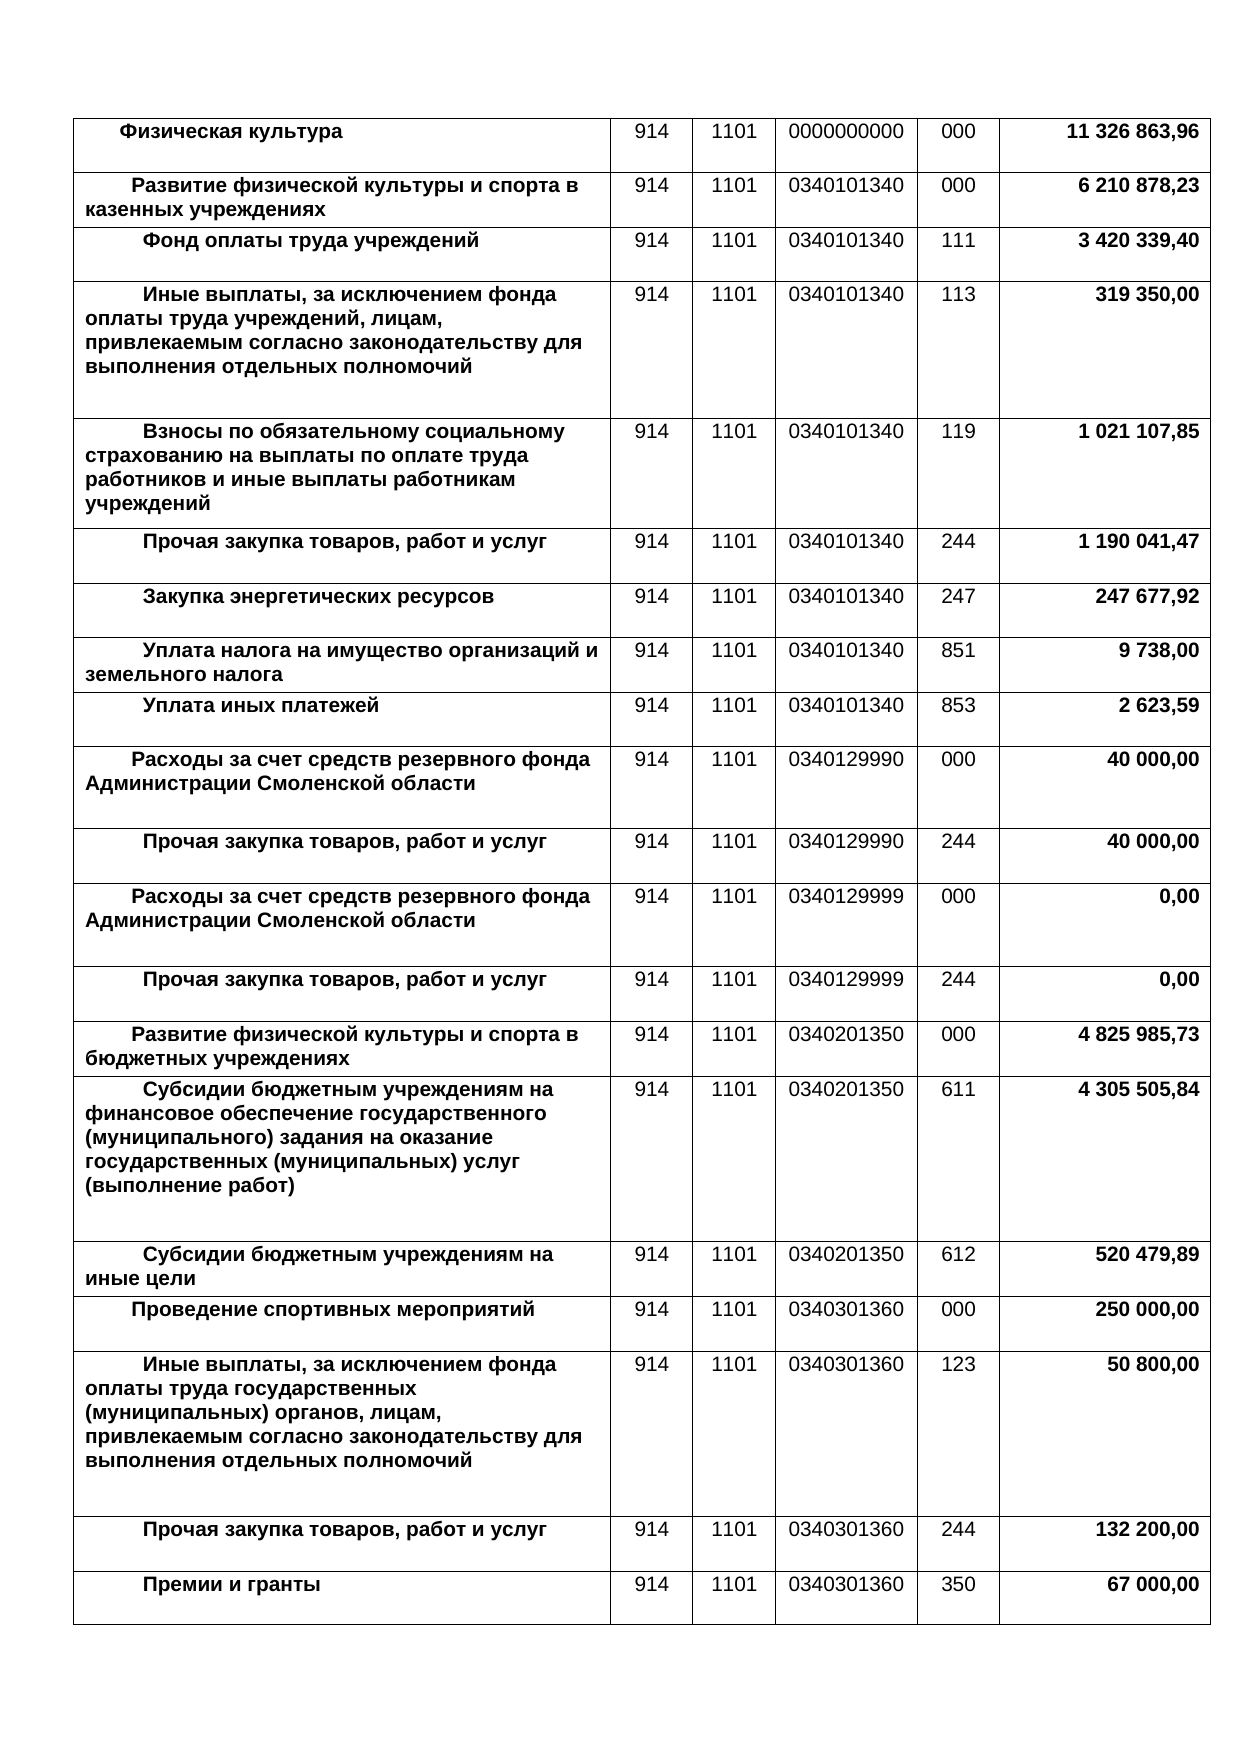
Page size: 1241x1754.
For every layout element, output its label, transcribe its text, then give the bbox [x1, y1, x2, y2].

table_cell 0340101340 [776, 419, 917, 528]
table_cell 1101 [693, 1297, 775, 1351]
table_cell 0340301360 [776, 1572, 917, 1624]
table_cell 914 [611, 1297, 692, 1351]
table_cell 0340301360 [776, 1352, 917, 1516]
table_cell 244 [918, 529, 999, 583]
table_cell 914 [611, 747, 692, 828]
table_cell Физическая культура [74, 119, 610, 172]
table_cell 0340201350 [776, 1077, 917, 1241]
table_cell Фонд оплаты труда учреждений [74, 228, 610, 281]
table_cell 914 [611, 584, 692, 637]
table_cell Развитие физической культуры и спорта в бюджетных учреждениях [74, 1022, 610, 1076]
table_cell Развитие физической культуры и спорта в казенных учреждениях [74, 173, 610, 227]
table_cell 1101 [693, 1242, 775, 1296]
table_cell 000 [918, 119, 999, 172]
table_cell Прочая закупка товаров, работ и услуг [74, 1517, 610, 1571]
table_cell Субсидии бюджетным учреждениям на иные цели [74, 1242, 610, 1296]
table_cell Субсидии бюджетным учреждениям на финансовое обеспечение государственного (муниципального) задания на оказание государственных (муниципальных) услуг (выполнение работ) [74, 1077, 610, 1241]
table_cell 0340301360 [776, 1517, 917, 1571]
table_cell Прочая закупка товаров, работ и услуг [74, 829, 610, 883]
table_cell 000 [918, 884, 999, 966]
table_cell 11 326 863,96 [1000, 119, 1210, 172]
table_cell 1101 [693, 584, 775, 637]
table_cell 914 [611, 884, 692, 966]
table_cell 914 [611, 419, 692, 528]
table_cell 123 [918, 1352, 999, 1516]
table_cell 0340101340 [776, 693, 917, 746]
table_cell 914 [611, 693, 692, 746]
table_cell 0340129990 [776, 829, 917, 883]
table_cell 67 000,00 [1000, 1572, 1210, 1624]
table_cell 520 479,89 [1000, 1242, 1210, 1296]
table_cell 1101 [693, 228, 775, 281]
table_cell Уплата иных платежей [74, 693, 610, 746]
table_cell 1101 [693, 967, 775, 1021]
table_cell Закупка энергетических ресурсов [74, 584, 610, 637]
table_cell 914 [611, 228, 692, 281]
table_cell 914 [611, 967, 692, 1021]
table_cell 914 [611, 173, 692, 227]
table_cell 0340201350 [776, 1022, 917, 1076]
table_cell 247 677,92 [1000, 584, 1210, 637]
table_cell 319 350,00 [1000, 282, 1210, 418]
table_cell Прочая закупка товаров, работ и услуг [74, 967, 610, 1021]
table_cell 914 [611, 282, 692, 418]
table_cell 914 [611, 1242, 692, 1296]
table_cell 0340201350 [776, 1242, 917, 1296]
table_cell 0340101340 [776, 529, 917, 583]
table_cell Расходы за счет средств резервного фонда Администрации Смоленской области [74, 747, 610, 828]
table_cell Иные выплаты, за исключением фонда оплаты труда учреждений, лицам, привлекаемым согласно законодательству для выполнения отдельных полномочий [74, 282, 610, 418]
table_cell 0340101340 [776, 173, 917, 227]
table_cell Иные выплаты, за исключением фонда оплаты труда государственных (муниципальных) органов, лицам, привлекаемым согласно законодательству для выполнения отдельных полномочий [74, 1352, 610, 1516]
table_cell 4 305 505,84 [1000, 1077, 1210, 1241]
table_cell 914 [611, 829, 692, 883]
table_cell 000 [918, 1297, 999, 1351]
table_cell 132 200,00 [1000, 1517, 1210, 1571]
table_cell 247 [918, 584, 999, 637]
table_cell 113 [918, 282, 999, 418]
table_cell 1101 [693, 829, 775, 883]
table_cell 40 000,00 [1000, 747, 1210, 828]
table_cell 1101 [693, 1352, 775, 1516]
table_cell 000 [918, 173, 999, 227]
table_cell Расходы за счет средств резервного фонда Администрации Смоленской области [74, 884, 610, 966]
table_cell 4 825 985,73 [1000, 1022, 1210, 1076]
table_cell 50 800,00 [1000, 1352, 1210, 1516]
table_cell 000 [918, 747, 999, 828]
table_cell 1101 [693, 884, 775, 966]
table_cell 1101 [693, 119, 775, 172]
table_cell 0340129990 [776, 747, 917, 828]
table_cell 1101 [693, 747, 775, 828]
table_cell 1101 [693, 638, 775, 692]
table_cell 914 [611, 1352, 692, 1516]
table_cell 1101 [693, 693, 775, 746]
table_cell 612 [918, 1242, 999, 1296]
table_cell 853 [918, 693, 999, 746]
table_cell 1101 [693, 173, 775, 227]
table_cell 111 [918, 228, 999, 281]
table_cell 0340101340 [776, 584, 917, 637]
table_cell 1101 [693, 529, 775, 583]
table_cell 1101 [693, 1517, 775, 1571]
table_cell 1 190 041,47 [1000, 529, 1210, 583]
table_cell 0340101340 [776, 638, 917, 692]
table_cell 244 [918, 1517, 999, 1571]
table_cell 0000000000 [776, 119, 917, 172]
table_cell 244 [918, 829, 999, 883]
table_cell Премии и гранты [74, 1572, 610, 1624]
table_cell 851 [918, 638, 999, 692]
table_cell 119 [918, 419, 999, 528]
table_cell 914 [611, 1077, 692, 1241]
table_cell 000 [918, 1022, 999, 1076]
table_cell 0,00 [1000, 967, 1210, 1021]
table_cell 1101 [693, 1022, 775, 1076]
table_cell 2 623,59 [1000, 693, 1210, 746]
table_cell 0,00 [1000, 884, 1210, 966]
table_cell 0340129999 [776, 884, 917, 966]
table_cell 914 [611, 1517, 692, 1571]
table_cell 40 000,00 [1000, 829, 1210, 883]
table_cell 1101 [693, 1077, 775, 1241]
table_cell 914 [611, 1022, 692, 1076]
table_cell 1101 [693, 1572, 775, 1624]
table_cell Прочая закупка товаров, работ и услуг [74, 529, 610, 583]
table_cell 914 [611, 638, 692, 692]
table_cell 9 738,00 [1000, 638, 1210, 692]
table_cell 1 021 107,85 [1000, 419, 1210, 528]
table_cell 244 [918, 967, 999, 1021]
table_cell 6 210 878,23 [1000, 173, 1210, 227]
table_cell 1101 [693, 419, 775, 528]
table_cell Проведение спортивных мероприятий [74, 1297, 610, 1351]
table_cell 914 [611, 119, 692, 172]
table_cell 1101 [693, 282, 775, 418]
table_cell 250 000,00 [1000, 1297, 1210, 1351]
table_cell 611 [918, 1077, 999, 1241]
table_cell 0340101340 [776, 282, 917, 418]
table_cell 350 [918, 1572, 999, 1624]
table_cell Взносы по обязательному социальному страхованию на выплаты по оплате труда работников и иные выплаты работникам учреждений [74, 419, 610, 528]
table_cell 0340129999 [776, 967, 917, 1021]
table_cell Уплата налога на имущество организаций и земельного налога [74, 638, 610, 692]
table_cell 0340301360 [776, 1297, 917, 1351]
table_cell 0340101340 [776, 228, 917, 281]
table_cell 914 [611, 1572, 692, 1624]
table_cell 914 [611, 529, 692, 583]
table_cell 3 420 339,40 [1000, 228, 1210, 281]
